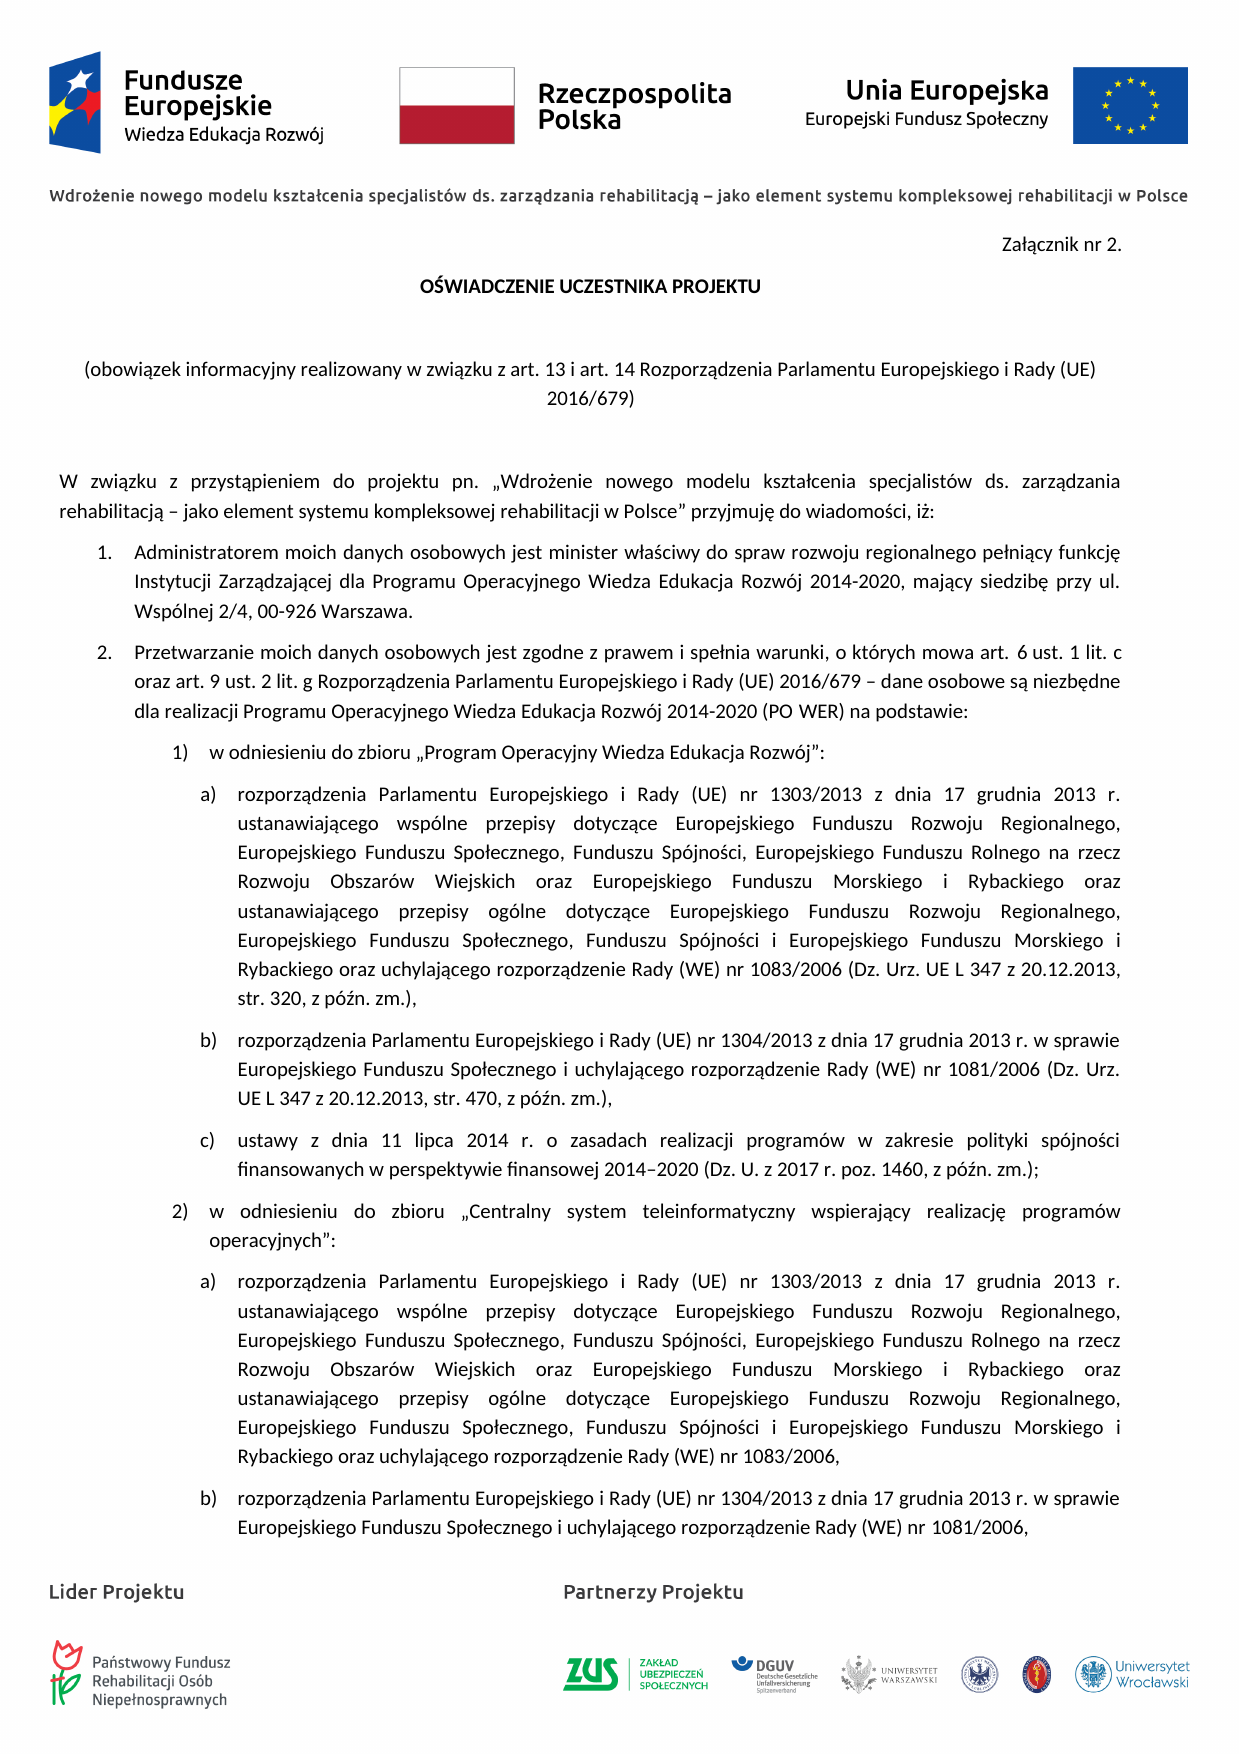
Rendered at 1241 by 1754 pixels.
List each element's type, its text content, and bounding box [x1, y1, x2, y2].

list w odniesieniu do zbioru „Program Operacyjny Wiedza Edukacja Rozwój”: [172, 739, 1122, 765]
picture [0, 0, 1239, 1754]
list rozporządzenia Parlamentu Europejskiego i Rady (UE) nr 1304/2013 z dnia 17 grudnia 2013 r. w sprawie Europejskiego Funduszu Społecznego i uchylającego rozporządzenie Rady (WE) nr 1081/2006, [200, 1485, 1122, 1540]
list rozporządzenia Parlamentu Europejskiego i Rady (UE) nr 1303/2013 z dnia 17 grudnia 2013 r. ustanawiającego wspólne przepisy dotyczące Europejskiego Funduszu Rozwoju Regionalnego, Europejskiego Funduszu Społecznego, Funduszu Spójności, Europejskiego Funduszu Rolnego na rzecz Rozwoju Obszarów Wiejskich oraz Europejskiego Funduszu Morskiego i Rybackiego oraz ustanawiającego przepisy ogólne dotyczące Europejskiego Funduszu Rozwoju Regionalnego, Europejskiego Funduszu Społecznego, Funduszu Spójności i Europejskiego Funduszu Morskiego i Rybackiego oraz uchylającego rozporządzenie Rady (WE) nr 1083/2006 (Dz. Urz. UE L 347 z 20.12.2013, str. 320, z późn. zm.), [200, 781, 1122, 1011]
list Administratorem moich danych osobowych jest minister właściwy do spraw rozwoju regionalnego pełniący funkcję Instytucji Zarządzającej dla Programu Operacyjnego Wiedza Edukacja Rozwój 2014-2020, mający siedzibę przy ul. Wspólnej 2/4, 00-926 Warszawa. [97, 539, 1122, 623]
list w odniesieniu do zbioru „Centralny system teleinformatyczny wspierający realizację programów operacyjnych”: [172, 1198, 1122, 1252]
list Przetwarzanie moich danych osobowych jest zgodne z prawem i spełnia warunki, o których mowa art. 6 ust. 1 lit. c oraz art. 9 ust. 2 lit. g Rozporządzenia Parlamentu Europejskiego i Rady (UE) 2016/679 – dane osobowe są niezbędne dla realizacji Programu Operacyjnego Wiedza Edukacja Rozwój 2014-2020 (PO WER) na podstawie: [97, 639, 1122, 723]
list ustawy z dnia 11 lipca 2014 r. o zasadach realizacji programów w zakresie polityki spójności finansowanych w perspektywie finansowej 2014–2020 (Dz. U. z 2017 r. poz. 1460, z późn. zm.); [200, 1127, 1122, 1182]
text (obowiązek informacyjny realizowany w związku z art. 13 i art. 14 Rozporządzenia Parlamentu Europejskiego i Rady (UE) 2016/679) [59, 356, 1122, 411]
text Załącznik nr 2. [59, 231, 1122, 257]
text W związku z przystąpieniem do projektu pn. „Wdrożenie nowego modelu kształcenia specjalistów ds. zarządzania rehabilitacją – jako element systemu kompleksowej rehabilitacji w Polsce” przyjmuję do wiadomości, iż: [59, 469, 1122, 523]
text OŚWIADCZENIE UCZESTNIKA PROJEKTU [59, 273, 1122, 298]
list rozporządzenia Parlamentu Europejskiego i Rady (UE) nr 1303/2013 z dnia 17 grudnia 2013 r. ustanawiającego wspólne przepisy dotyczące Europejskiego Funduszu Rozwoju Regionalnego, Europejskiego Funduszu Społecznego, Funduszu Spójności, Europejskiego Funduszu Rolnego na rzecz Rozwoju Obszarów Wiejskich oraz Europejskiego Funduszu Morskiego i Rybackiego oraz ustanawiającego przepisy ogólne dotyczące Europejskiego Funduszu Rozwoju Regionalnego, Europejskiego Funduszu Społecznego, Funduszu Spójności i Europejskiego Funduszu Morskiego i Rybackiego oraz uchylającego rozporządzenie Rady (WE) nr 1083/2006, [200, 1269, 1122, 1469]
list rozporządzenia Parlamentu Europejskiego i Rady (UE) nr 1304/2013 z dnia 17 grudnia 2013 r. w sprawie Europejskiego Funduszu Społecznego i uchylającego rozporządzenie Rady (WE) nr 1081/2006 (Dz. Urz. UE L 347 z 20.12.2013, str. 470, z późn. zm.), [200, 1027, 1122, 1111]
